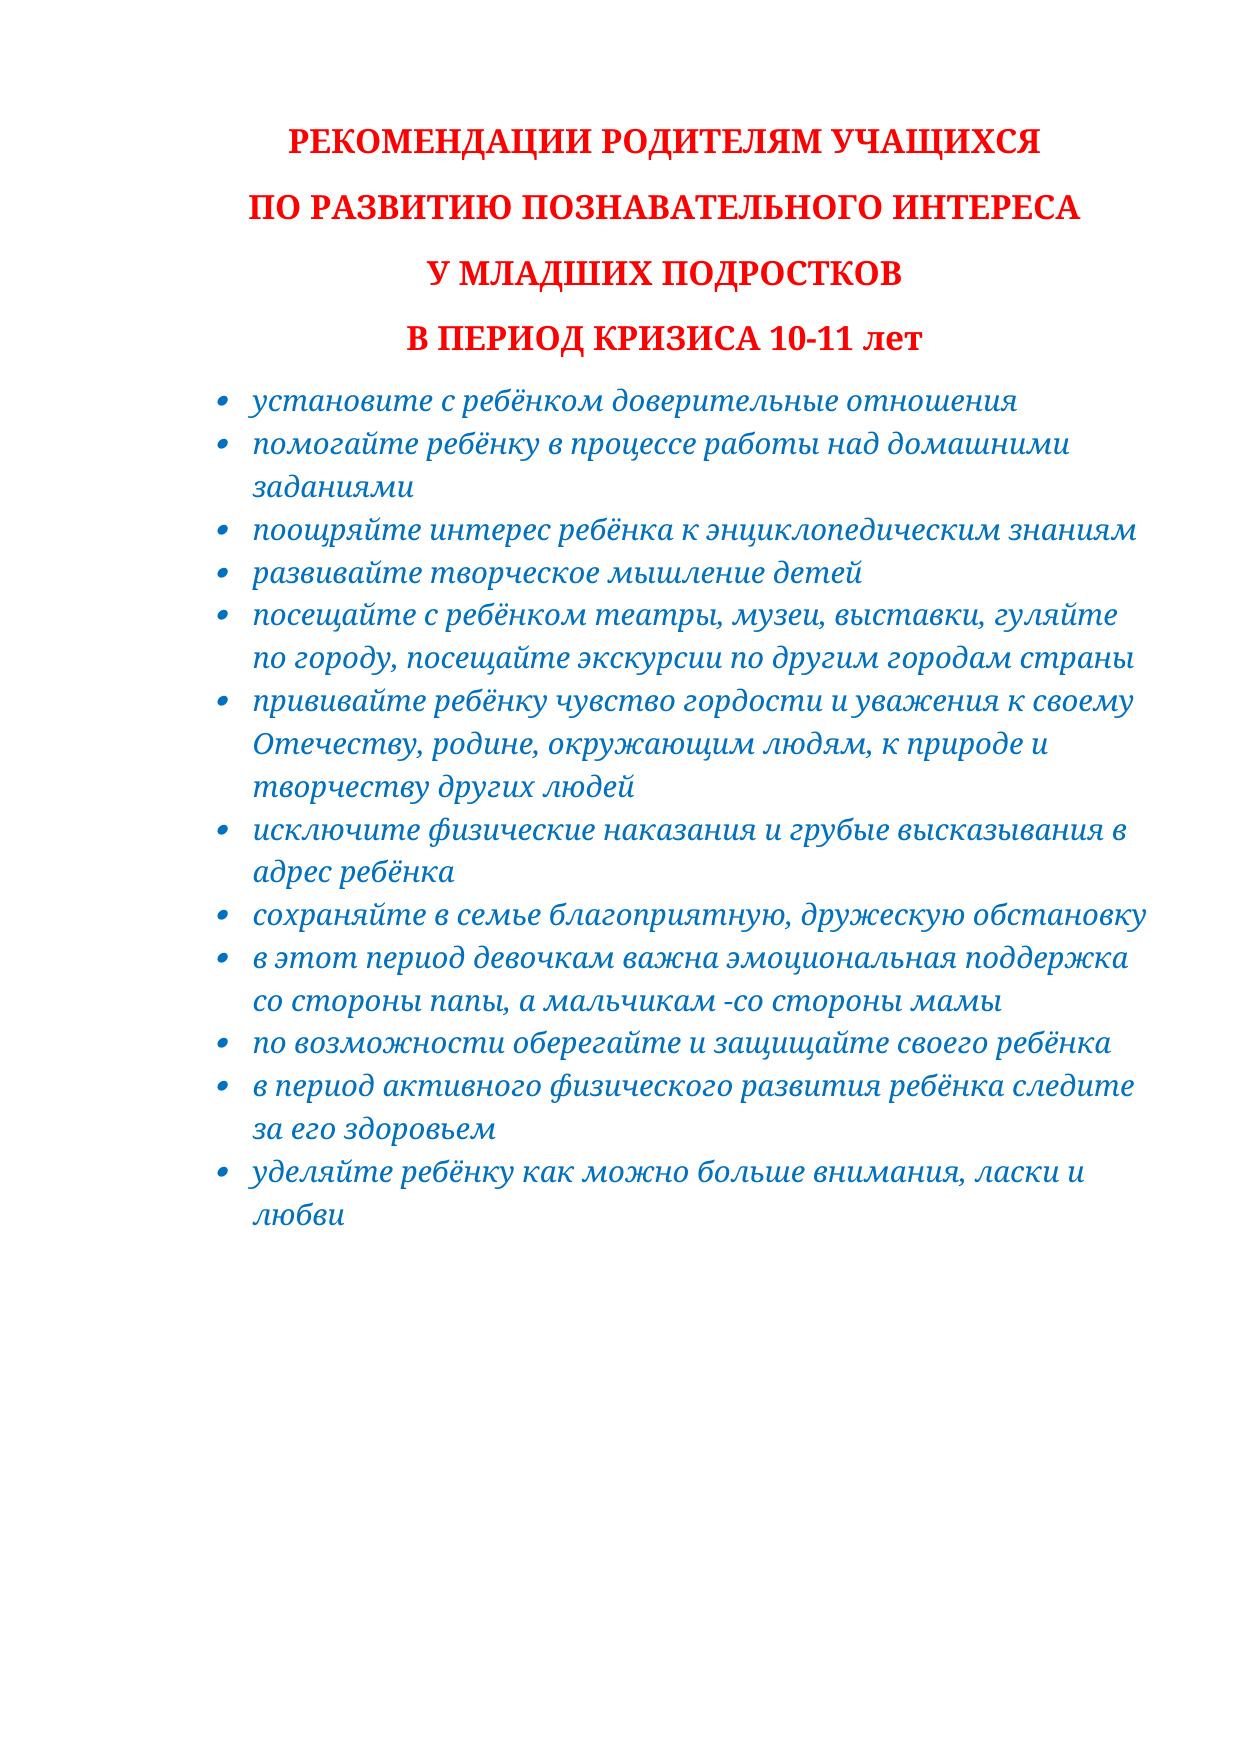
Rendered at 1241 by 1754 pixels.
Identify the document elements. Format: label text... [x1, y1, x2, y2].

list поощряйте интерес ребёнка к энциклопедическим знаниям [215, 509, 1152, 549]
text В ПЕРИОД КРИЗИСА 10-11 лет [177, 315, 1152, 360]
list исключите физические наказания и грубые высказывания в адрес ребёнка [215, 809, 1152, 891]
text РЕКОМЕНДАЦИИ РОДИТЕЛЯМ УЧАЩИХСЯ [177, 118, 1152, 163]
list развивайте творческое мышление детей [215, 552, 1152, 592]
list в этот период девочкам важна эмоциональная поддержка со стороны папы, а мальчикам -со стороны мамы [215, 937, 1152, 1020]
list установите с ребёнком доверительные отношения [215, 381, 1152, 420]
list прививайте ребёнку чувство гордости и уважения к своему Отечеству, родине, окружающим людям, к природе и творчеству других людей [215, 680, 1152, 806]
text У МЛАДШИХ ПОДРОСТКОВ [177, 249, 1152, 295]
list помогайте ребёнку в процессе работы над домашними заданиями [215, 423, 1152, 506]
list посещайте с ребёнком театры, музеи, выставки, гуляйте по городу, посещайте экскурсии по другим городам страны [215, 595, 1152, 677]
list в период активного физического развития ребёнка следите за его здоровьем [215, 1066, 1152, 1148]
list сохраняйте в семье благоприятную, дружескую обстановку [215, 894, 1152, 934]
text ПО РАЗВИТИЮ ПОЗНАВАТЕЛЬНОГО ИНТЕРЕСА [177, 184, 1152, 229]
list уделяйте ребёнку как можно больше внимания, ласки и любви [215, 1151, 1152, 1234]
list по возможности оберегайте и защищайте своего ребёнка [215, 1023, 1152, 1062]
